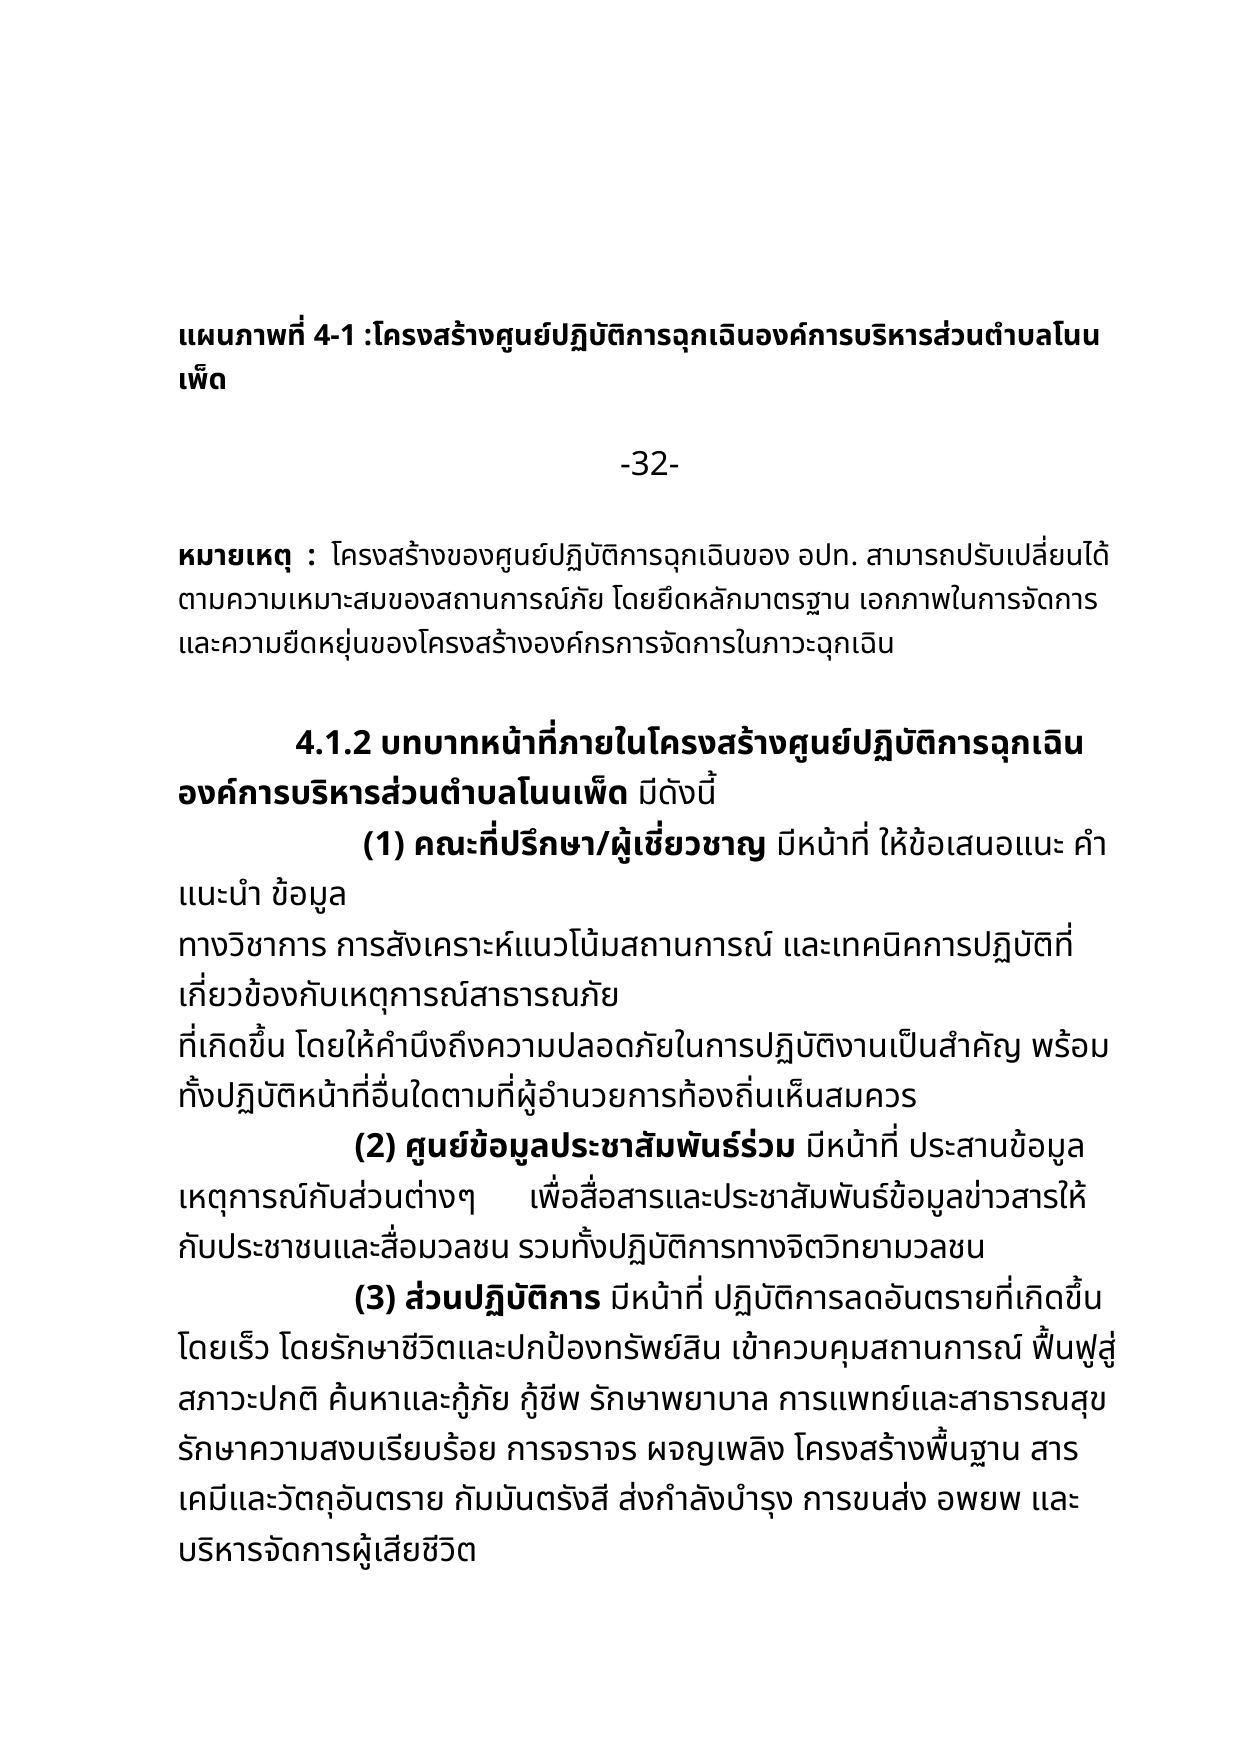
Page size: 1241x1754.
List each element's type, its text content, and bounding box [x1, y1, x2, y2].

text (3) ส่วนปฏิบัติการ มีหน้าที่ ปฏิบัติการลดอันตรายที่เกิดขึ้นโดยเร็ว โดยรักษาชีวิตและปกป้องทรัพย์สิน เข้าควบคุมสถานการณ์ ฟื้นฟูสู่สภาวะปกติ ค้นหาและกู้ภัย กู้ชีพ รักษาพยาบาล การแพทย์และสาธารณสุข รักษาความสงบเรียบร้อย การจราจร ผจญเพลิง โครงสร้างพื้นฐาน สารเคมีและวัตถุอันตราย กัมมันตรังสี ส่งกำลังบำรุง การขนส่ง อพยพ และบริหารจัดการผู้เสียชีวิต [177, 1274, 1122, 1576]
text 4.1.2 บทบาทหน้าที่ภายในโครงสร้างศูนย์ปฏิบัติการฉุกเฉินองค์การบริหารส่วนตำบลโนนเพ็ด มีดังนี้ [177, 719, 1122, 820]
text แผนภาพที่ 4-1 :โครงสร้างศูนย์ปฏิบัติการฉุกเฉินองค์การบริหารส่วนตำบลโนนเพ็ด [177, 314, 1122, 402]
text (2) ศูนย์ข้อมูลประชาสัมพันธ์ร่วม มีหน้าที่ ประสานข้อมูลเหตุการณ์กับส่วนต่างๆ เพื่อสื่อสารและประชาสัมพันธ์ข้อมูลข่าวสารให้กับประชาชนและสื่อมวลชน รวมทั้งปฏิบัติการทางจิตวิทยามวลชน [177, 1122, 1122, 1274]
text หมายเหตุ : โครงสร้างของศูนย์ปฏิบัติการฉุกเฉินของ อปท. สามารถปรับเปลี่ยนได้ตามความเหมาะสมของสถานการณ์ภัย โดยยึดหลักมาตรฐาน เอกภาพในการจัดการ และความยืดหยุ่นของโครงสร้างองค์กรการจัดการในภาวะฉุกเฉิน [177, 534, 1122, 667]
text -32- [177, 439, 1122, 485]
text (1) คณะที่ปรึกษา/ผู้เชี่ยวชาญ มีหน้าที่ ให้ข้อเสนอแนะ คำแนะนำ ข้อมูล ทางวิชาการ การสังเคราะห์แนวโน้มสถานการณ์ และเทคนิคการปฏิบัติที่เกี่ยวข้องกับเหตุการณ์สาธารณภัย ที่เกิดขึ้น โดยให้คำนึงถึงความปลอดภัยในการปฏิบัติงานเป็นสำคัญ พร้อมทั้งปฏิบัติหน้าที่อื่นใดตามที่ผู้อำนวยการท้องถิ่นเห็นสมควร [177, 820, 1122, 1122]
